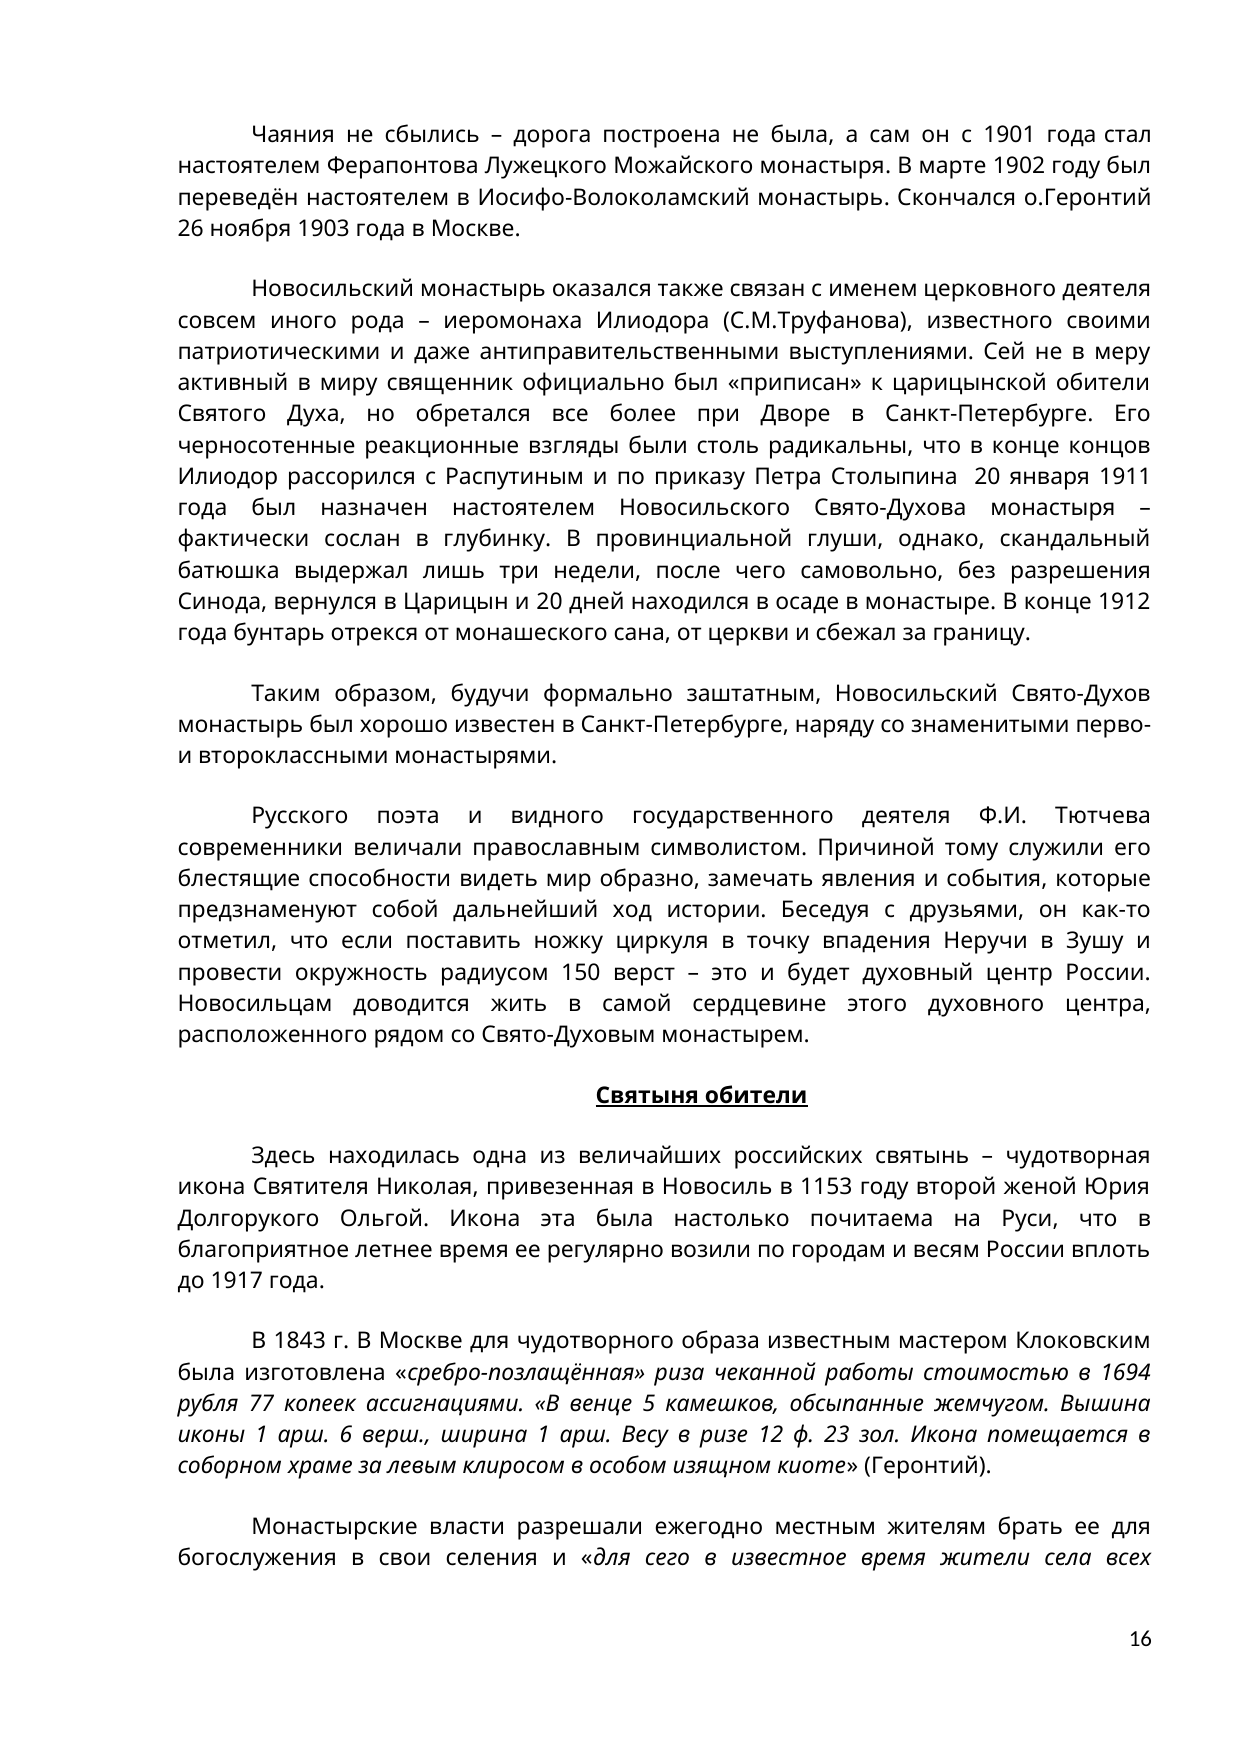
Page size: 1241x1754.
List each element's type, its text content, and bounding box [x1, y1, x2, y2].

text Русского поэта и видного государственного деятеля Ф.И. Тютчева современники величали православным символистом. Причиной тому служили его блестящие способности видеть мир образно, замечать явления и события, которые предзнаменуют собой дальнейший ход истории. Беседуя с друзьями, он как-то отметил, что если поставить ножку циркуля в точку впадения Неручи в Зушу и провести окружность радиусом 150 верст – это и будет духовный центр России. Новосильцам доводится жить в самой сердцевине этого духовного центра, расположенного рядом со Свято-Духовым монастырем. [177, 799, 1152, 1049]
text Здесь находилась одна из величайших российских святынь – чудотворная икона Святителя Николая, привезенная в Новосиль в 1153 году второй женой Юрия Долгорукого Ольгой. Икона эта была настолько почитаема на Руси, что в благоприятное летнее время ее регулярно возили по городам и весям России вплоть до 1917 года. [177, 1139, 1152, 1295]
text Чаяния не сбылись – дорога построена не была, а сам он с 1901 года стал настоятелем Ферапонтова Лужецкого Можайского монастыря. В марте 1902 году был переведён настоятелем в Иосифо-Волоколамский монастырь. Скончался о.Геронтий 26 ноября 1903 года в Москве. [177, 118, 1152, 243]
text Святыня обители [177, 1078, 1152, 1110]
text В 1843 г. В Москве для чудотворного образа известным мастером Клоковским была изготовлена «сребро-позлащённая» риза чеканной работы стоимостью в 1694 рубля 77 копеек ассигнациями. «В венце 5 камешков, обсыпанные жемчугом. Вышина иконы 1 арш. 6 верш., ширина 1 арш. Весу в ризе 12 ф. 23 зол. Икона помещается в соборном храме за левым клиросом в особом изящном киоте» (Геронтий). [177, 1324, 1152, 1481]
text Таким образом, будучи формально заштатным, Новосильский Свято-Духов монастырь был хорошо известен в Санкт-Петербурге, наряду со знаменитыми перво- и второклассными монастырями. [177, 676, 1152, 770]
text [177, 1510, 1152, 1572]
text Новосильский монастырь оказался также связан с именем церковного деятеля совсем иного рода – иеромонаха Илиодора (С.М.Труфанова), известного своими патриотическими и даже антиправительственными выступлениями. Сей не в меру активный в миру священник официально был «приписан» к царицынской обители Святого Духа, но обретался все более при Дворе в Санкт-Петербурге. Его черносотенные реакционные взгляды были столь радикальны, что в конце концов Илиодор рассорился с Распутиным и по приказу Петра Столыпина 20 января 1911 года был назначен настоятелем Новосильского Свято-Духова монастыря – фактически сослан в глубинку. В провинциальной глуши, однако, скандальный батюшка выдержал лишь три недели, после чего самовольно, без разрешения Синода, вернулся в Царицын и 20 дней находился в осаде в монастыре. В конце 1912 года бунтарь отрекся от монашеского сана, от церкви и сбежал за границу. [177, 272, 1152, 647]
